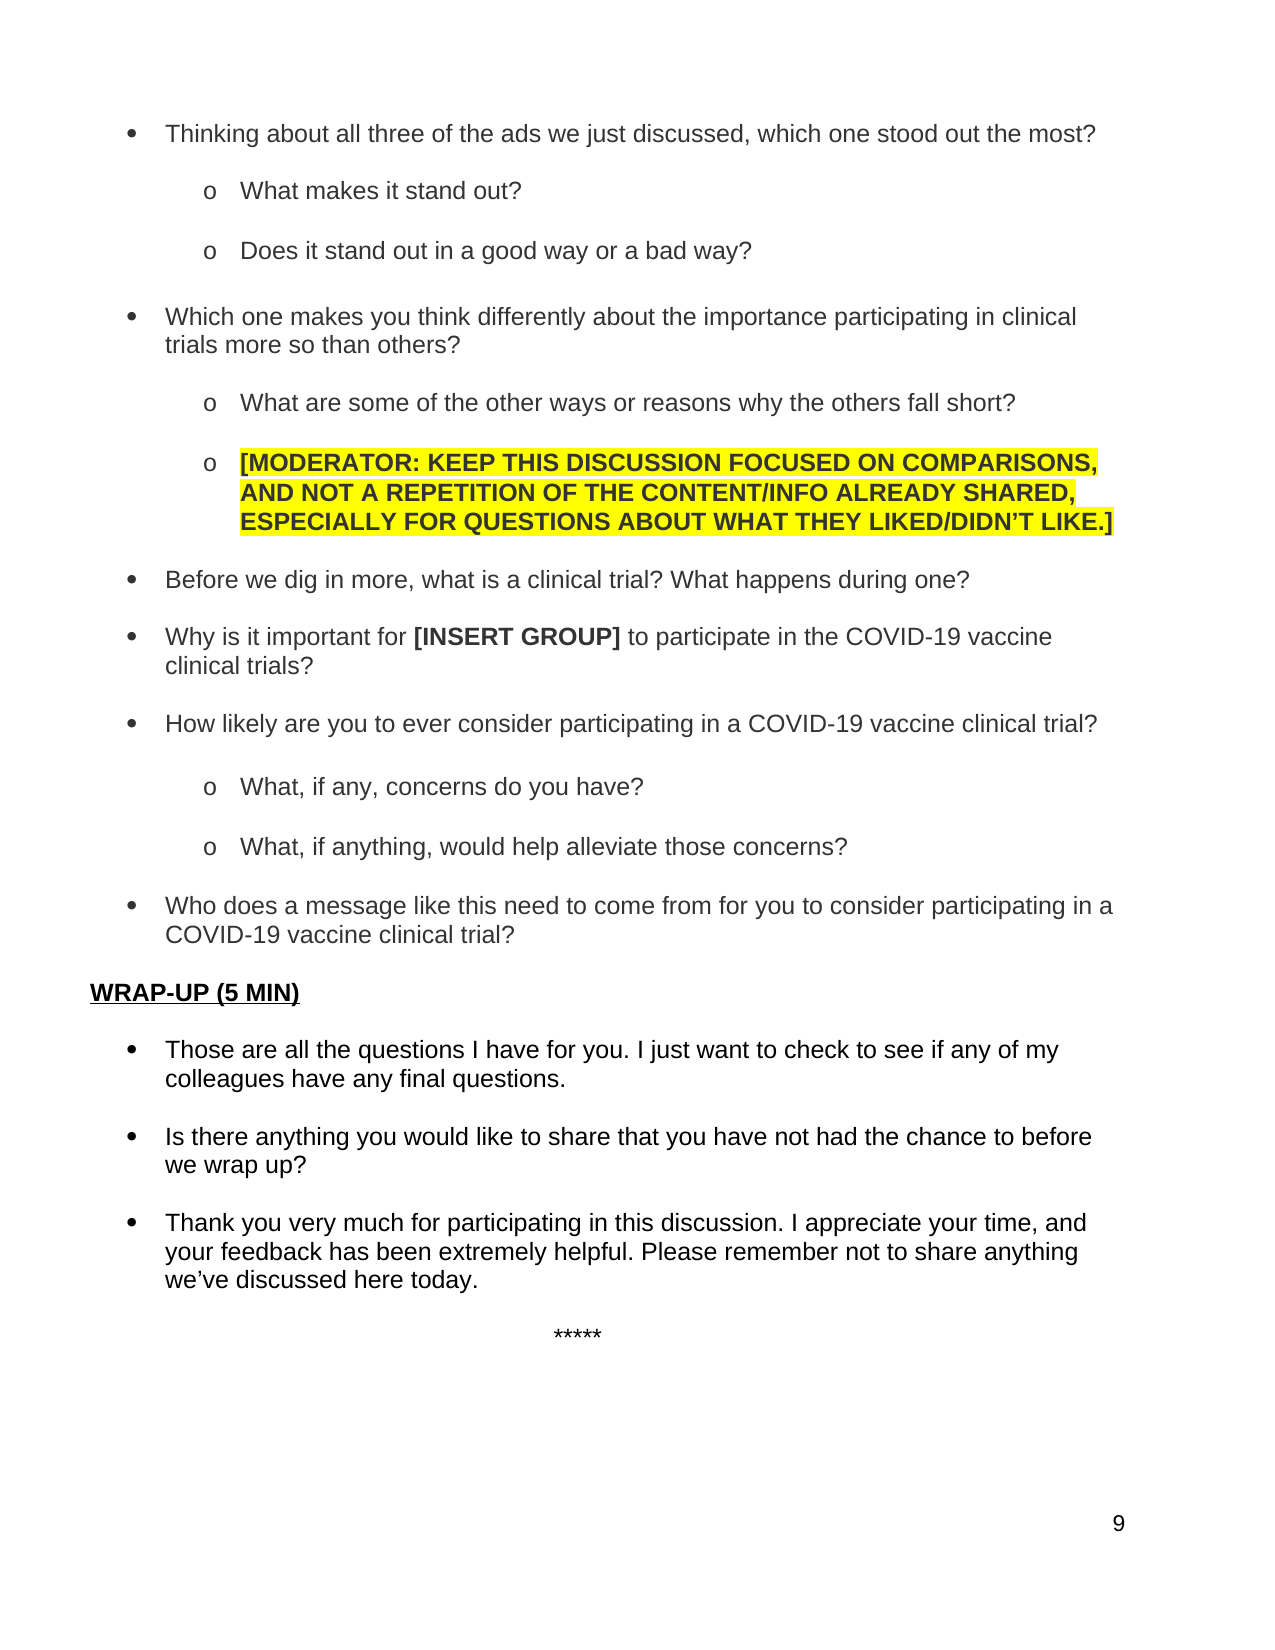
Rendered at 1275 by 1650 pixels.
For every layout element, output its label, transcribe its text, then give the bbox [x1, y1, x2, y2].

list Why is it important for [INSERT GROUP] to participate in the COVID-19 vaccine clinical trials? [127, 622, 1125, 680]
list Thinking about all three of the ads we just discussed, which one stood out the most? [127, 119, 1125, 148]
list [MODERATOR: KEEP THIS DISCUSSION FOCUSED ON COMPARISONS, AND NOT A REPETITION OF THE CONTENT/INFO ALREADY SHARED, ESPECIALLY FOR QUESTIONS ABOUT WHAT THEY LIKED/DIDN’T LIKE.] [202, 447, 1125, 536]
list Is there anything you would like to share that you have not had the chance to before we wrap up? [127, 1122, 1125, 1179]
list What, if any, concerns do you have? [202, 772, 1125, 803]
list Before we dig in more, what is a clinical trial? What happens during one? [127, 565, 1125, 593]
list Those are all the questions I have for you. I just want to check to see if any of my colleagues have any final questions. [127, 1035, 1125, 1093]
list What, if anything, would help alleviate those concerns? [202, 832, 1125, 863]
list Who does a message like this need to come from for you to consider participating in a COVID-19 vaccine clinical trial? [127, 891, 1125, 949]
text WRAP-UP (5 MIN) [90, 978, 1125, 1006]
text ***** [90, 1323, 1125, 1352]
list Thank you very much for participating in this discussion. I appreciate your time, and your feedback has been extremely helpful. Please remember not to share anything we’ve discussed here today. [127, 1208, 1125, 1294]
list What are some of the other ways or reasons why the others fall short? [202, 388, 1125, 419]
list How likely are you to ever consider participating in a COVID-19 vaccine clinical trial? [127, 709, 1125, 737]
list What makes it stand out? [202, 176, 1125, 207]
list Does it stand out in a good way or a bad way? [202, 236, 1125, 267]
list Which one makes you think differently about the importance participating in clinical trials more so than others? [127, 301, 1125, 359]
